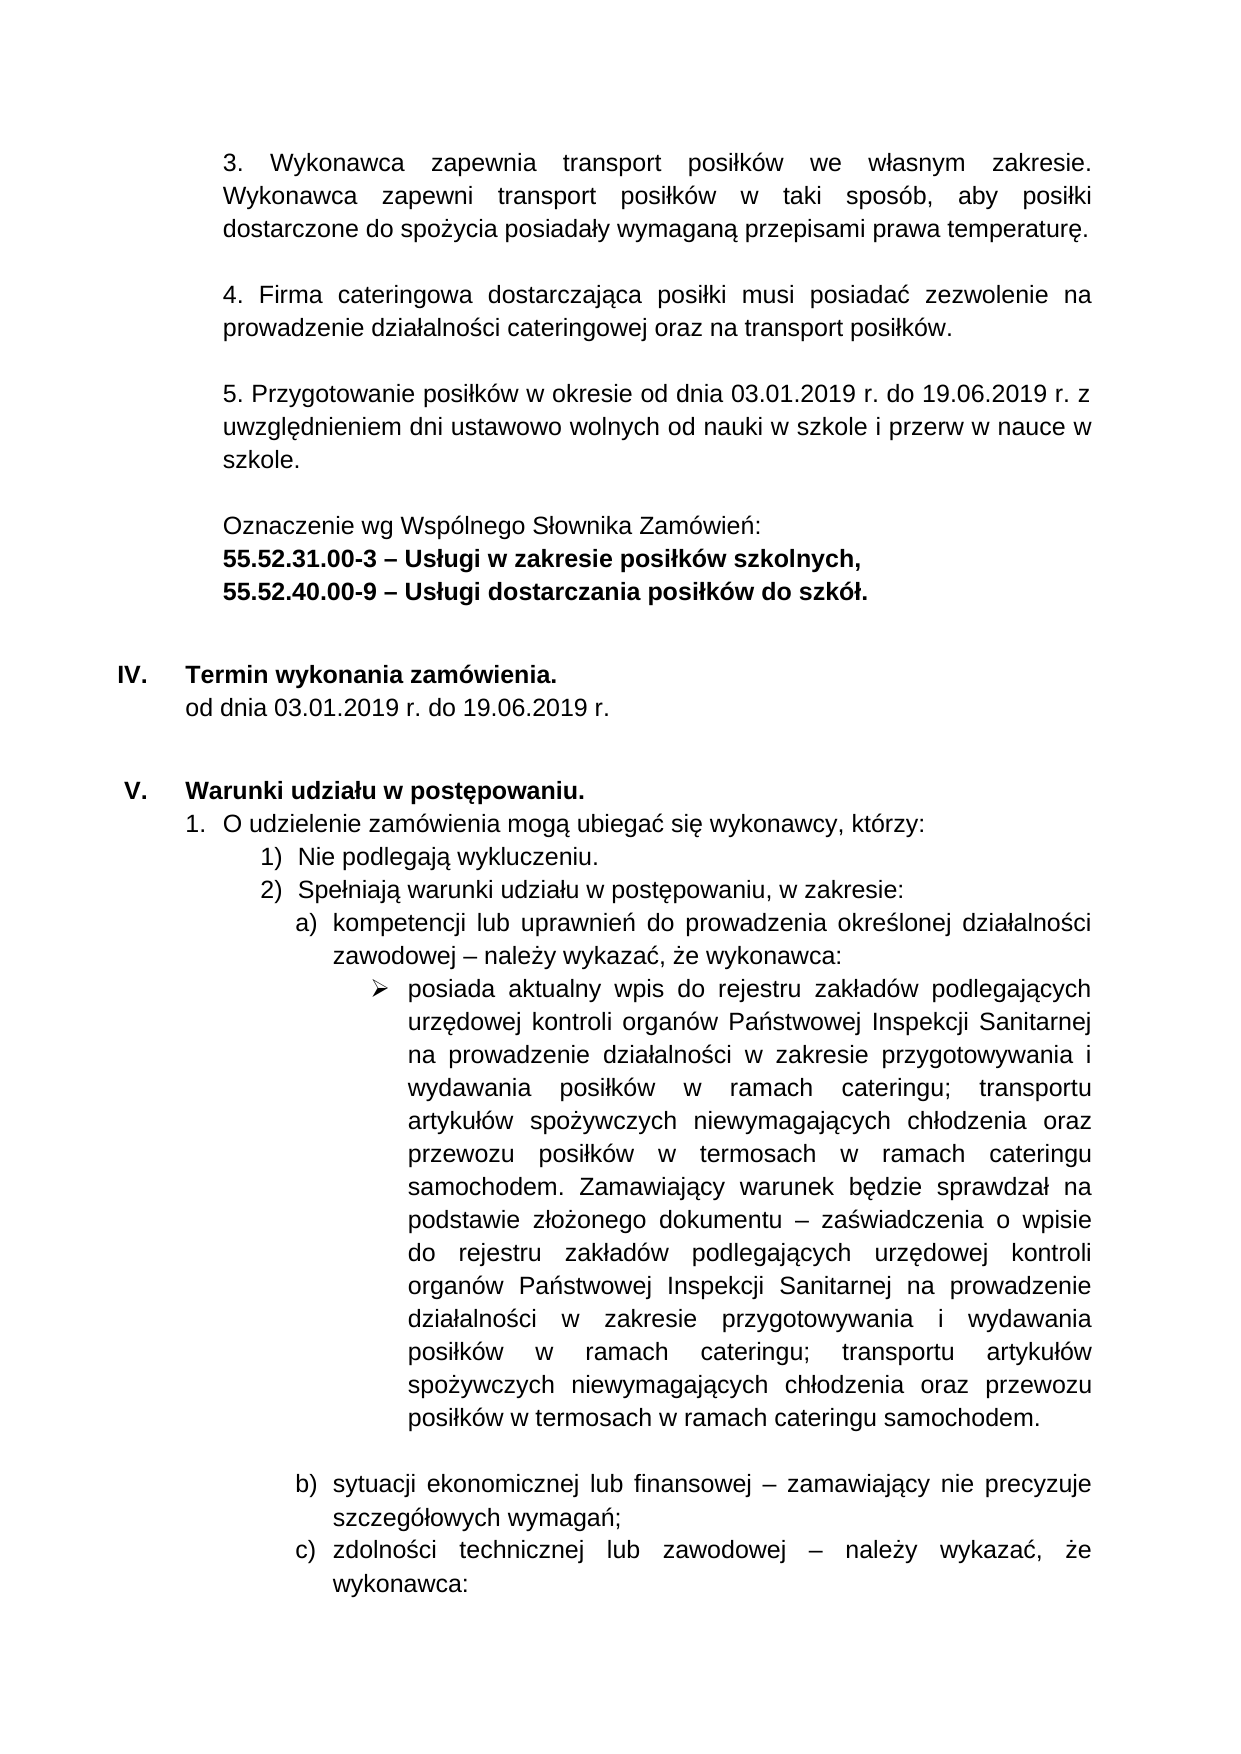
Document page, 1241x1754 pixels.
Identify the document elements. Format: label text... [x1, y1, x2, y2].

list O udzielenie zamówienia mogą ubiegać się wykonawcy, którzy: [185, 809, 1093, 838]
list 4. Firma cateringowa dostarczająca posiłki musi posiadać zezwolenie na prowadzenie działalności cateringowej oraz na transport posiłków. [223, 280, 1093, 341]
subtitle Warunki udziału w postępowaniu. [148, 776, 1093, 805]
text od dnia 03.01.2019 r. do 19.06.2019 r. [185, 693, 1093, 722]
list Oznaczenie wg Wspólnego Słownika Zamówień: [223, 511, 1093, 539]
list posiada aktualny wpis do rejestru zakładów podlegających urzędowej kontroli organów Państwowej Inspekcji Sanitarnej na prowadzenie działalności w zakresie przygotowywania i wydawania posiłków w ramach cateringu; transportu artykułów spożywczych niewymagających chłodzenia oraz przewozu posiłków w termosach w ramach cateringu samochodem. Zamawiający warunek będzie sprawdzał na podstawie złożonego dokumentu – zaświadczenia o wpisie do rejestru zakładów podlegających urzędowej kontroli organów Państwowej Inspekcji Sanitarnej na prowadzenie działalności w zakresie przygotowywania i wydawania posiłków w ramach cateringu; transportu artykułów spożywczych niewymagających chłodzenia oraz przewozu posiłków w termosach w ramach cateringu samochodem. [370, 974, 1093, 1432]
list 55.52.40.00-9 – Usługi dostarczania posiłków do szkół. [223, 577, 1093, 606]
subtitle Termin wykonania zamówienia. [148, 660, 1093, 689]
list Spełniają warunki udziału w postępowaniu, w zakresie: [260, 875, 1093, 904]
list 55.52.31.00-3 – Usługi w zakresie posiłków szkolnych, [223, 544, 1093, 573]
list Nie podlegają wykluczeniu. [260, 842, 1093, 871]
list sytuacji ekonomicznej lub finansowej – zamawiający nie precyzuje szczegółowych wymagań; [295, 1469, 1093, 1531]
list 5. Przygotowanie posiłków w okresie od dnia 03.01.2019 r. do 19.06.2019 r. z uwzględnieniem dni ustawowo wolnych od nauki w szkole i przerw w nauce w szkole. [223, 379, 1093, 473]
list zdolności technicznej lub zawodowej – należy wykazać, że wykonawca: [295, 1536, 1093, 1597]
list kompetencji lub uprawnień do prowadzenia określonej działalności zawodowej – należy wykazać, że wykonawca: [295, 908, 1093, 970]
list 3. Wykonawca zapewnia transport posiłków we własnym zakresie. Wykonawca zapewni transport posiłków w taki sposób, aby posiłki dostarczone do spożycia posiadały wymaganą przepisami prawa temperaturę. [223, 148, 1093, 242]
